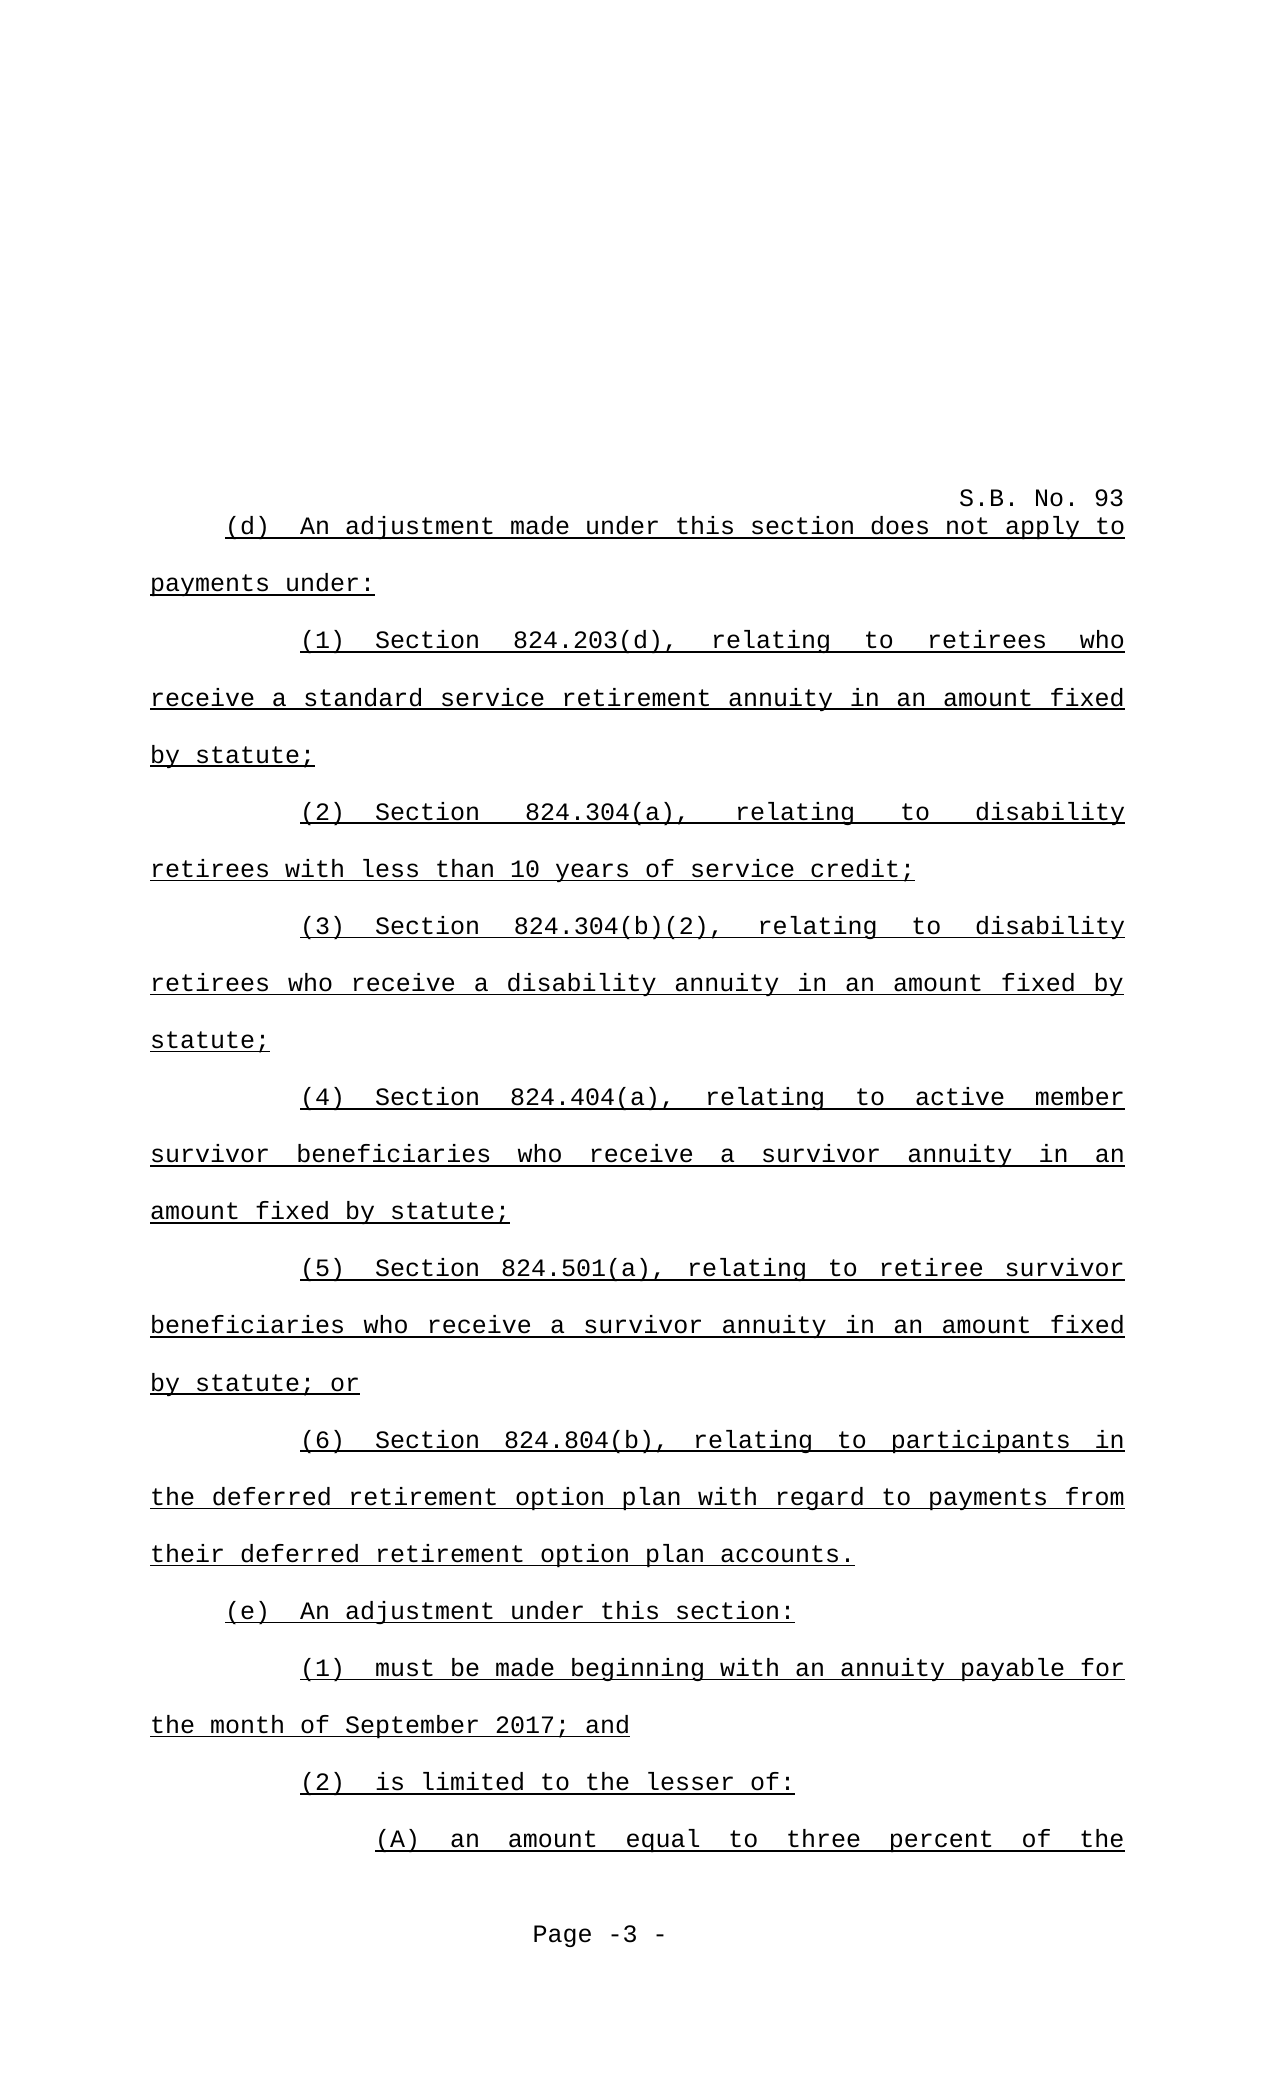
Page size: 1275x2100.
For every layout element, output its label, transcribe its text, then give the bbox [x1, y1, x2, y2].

text (1) Section 824.203(d), relating to retirees who receive a standard service retirement annuity in an amount fixed by statute; [150, 628, 1125, 708]
text (6) Section 824.804(b), relating to participants in the deferred retirement option plan with regard to payments from their deferred retirement option plan accounts. [150, 1427, 1125, 1508]
text (1) must be made beginning with an annuity payable for the month of September 2017; and [150, 1655, 1125, 1741]
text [150, 1827, 1125, 1855]
text (5) Section 824.501(a), relating to retiree survivor beneficiaries who receive a survivor annuity in an amount fixed by statute; or [150, 1338, 1125, 1398]
text (5) Section 824.501(a), relating to retiree survivor beneficiaries who receive a survivor annuity in an amount fixed by statute; or [150, 1256, 1125, 1336]
text (d) An adjustment made under this section does not apply to payments under: [150, 514, 1125, 599]
text (4) Section 824.404(a), relating to active member survivor beneficiaries who receive a survivor annuity in an amount fixed by statute; [150, 1167, 1125, 1227]
text (4) Section 824.404(a), relating to active member survivor beneficiaries who receive a survivor annuity in an amount fixed by statute; [150, 1084, 1125, 1165]
text (6) Section 824.804(b), relating to participants in the deferred retirement option plan with regard to payments from their deferred retirement option plan accounts. [150, 1509, 1125, 1570]
text (2) Section 824.304(a), relating to disability retirees with less than 10 years of service credit; [150, 799, 1125, 885]
text (1) Section 824.203(d), relating to retirees who receive a standard service retirement annuity in an amount fixed by statute; [150, 710, 1125, 771]
text (e) An adjustment under this section: [150, 1598, 1125, 1627]
text (3) Section 824.304(b)(2), relating to disability retirees who receive a disability annuity in an amount fixed by statute; [150, 913, 1125, 1056]
text (2) is limited to the lesser of: [150, 1769, 1125, 1798]
